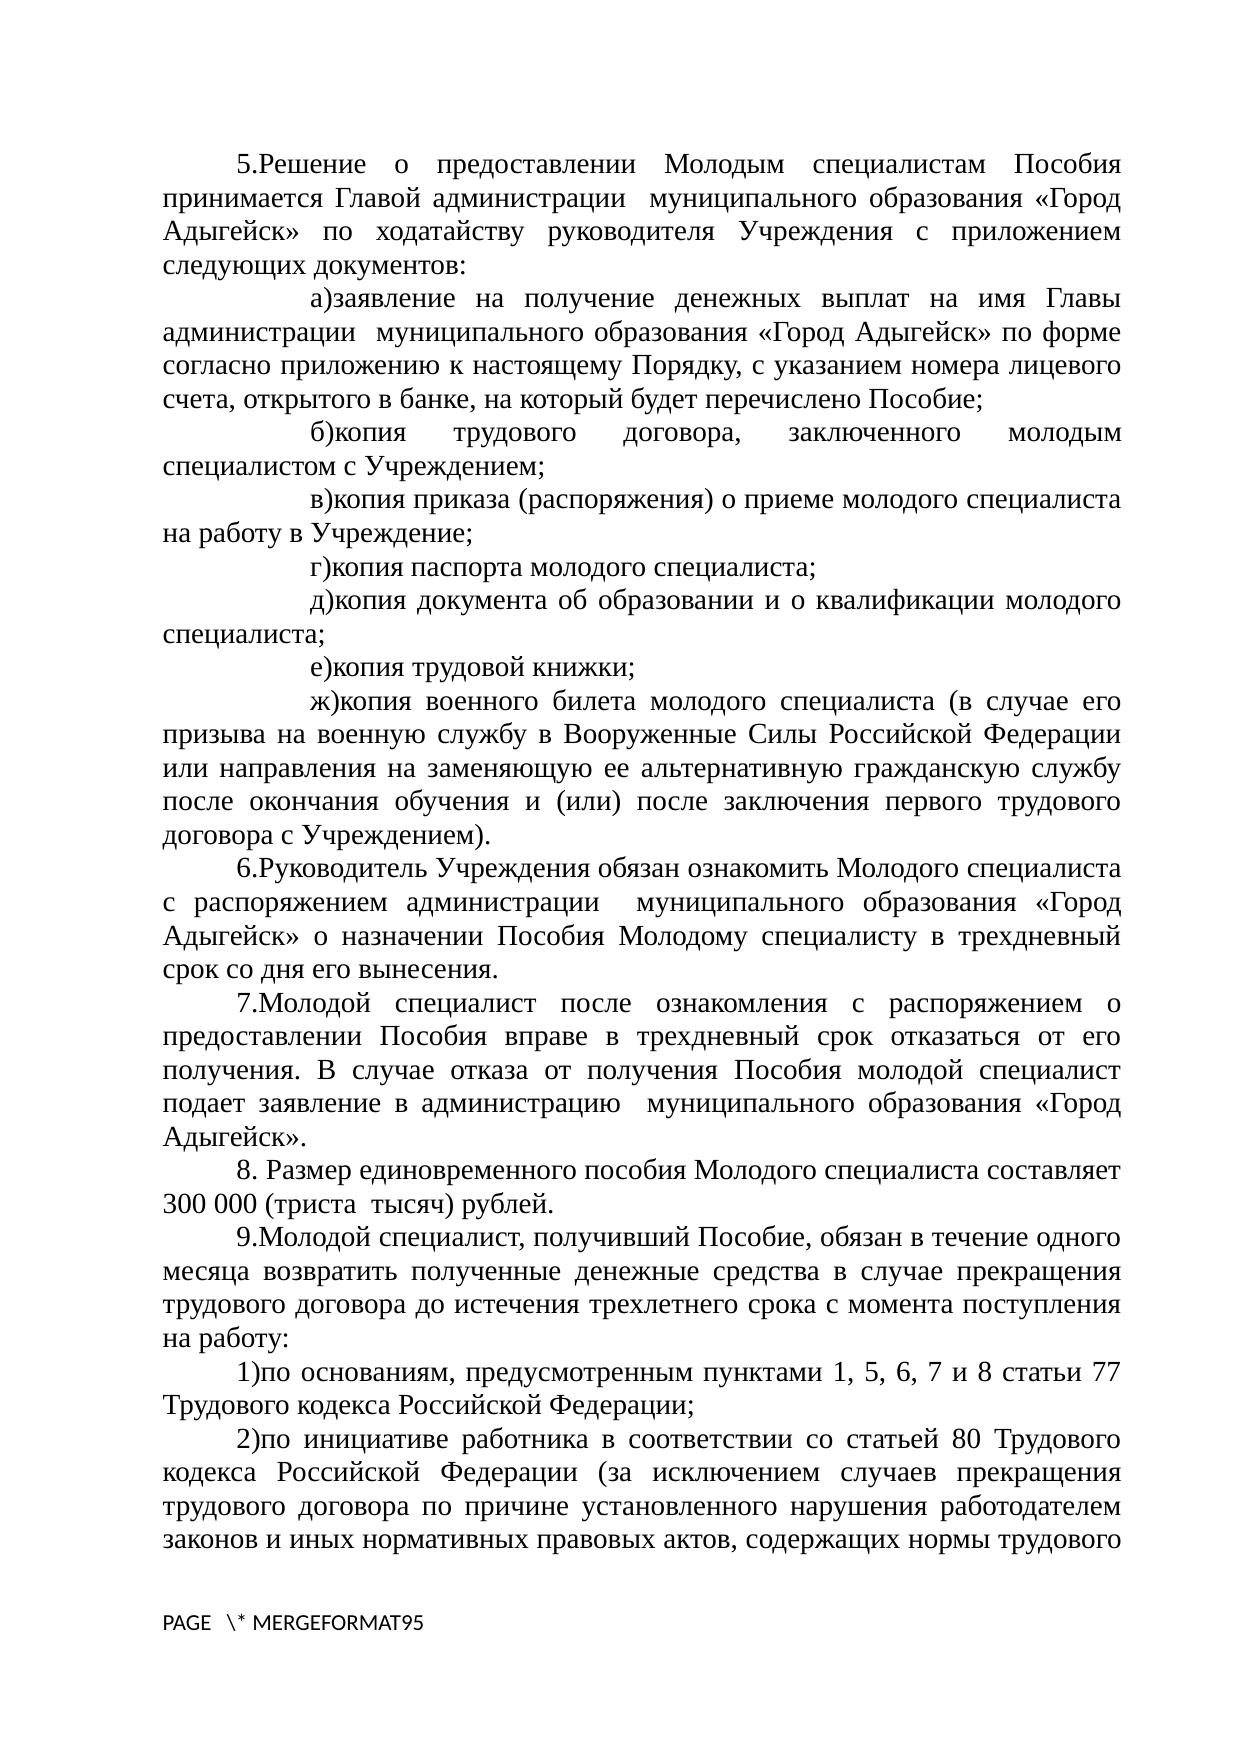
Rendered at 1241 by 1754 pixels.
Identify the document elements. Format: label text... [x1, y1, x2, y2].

text 1)по основаниям, предусмотренным пунктами 1, 5, 6, 7 и 8 статьи 77 Трудового кодекса Российской Федерации; [162, 1354, 1122, 1421]
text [162, 1421, 1122, 1555]
text ж)копия военного билета молодого специалиста (в случае его призыва на военную службу в Вооруженные Силы Российской Федерации или направления на заменяющую ее альтернативную гражданскую службу после окончания обучения и (или) после заключения первого трудового договора с Учреждением). [162, 683, 1122, 851]
text д)копия документа об образовании и о квалификации молодого специалиста; [162, 582, 1122, 649]
text в)копия приказа (распоряжения) о приеме молодого специалиста на работу в Учреждение; [162, 482, 1122, 549]
text 6.Руководитель Учреждения обязан ознакомить Молодого специалиста с распоряжением администрации муниципального образования «Город Адыгейск» о назначении Пособия Молодому специалисту в трехдневный срок со дня его вынесения. [162, 851, 1122, 985]
text е)копия трудовой книжки; [162, 649, 1122, 683]
text 7.Молодой специалист после ознакомления с распоряжением о предоставлении Пособия вправе в трехдневный срок отказаться от его получения. В случае отказа от получения Пособия молодой специалист подает заявление в администрацию муниципального образования «Город Адыгейск». [162, 985, 1122, 1152]
text б)копия трудового договора, заключенного молодым специалистом с Учреждением; [162, 414, 1122, 482]
text 9.Молодой специалист, получивший Пособие, обязан в течение одного месяца возвратить полученные денежные средства в случае прекращения трудового договора до истечения трехлетнего срока с момента поступления на работу: [162, 1219, 1122, 1354]
text а)заявление на получение денежных выплат на имя Главы администрации муниципального образования «Город Адыгейск» по форме согласно приложению к настоящему Порядку, с указанием номера лицевого счета, открытого в банке, на который будет перечислено Пособие; [162, 280, 1122, 414]
text 8. Размер единовременного пособия Молодого специалиста составляет 300 000 (триста тысяч) рублей. [162, 1152, 1122, 1219]
text г)копия паспорта молодого специалиста; [162, 549, 1122, 582]
text 5.Решение о предоставлении Молодым специалистам Пособия принимается Главой администрации муниципального образования «Город Адыгейск» по ходатайству руководителя Учреждения с приложением следующих документов: [162, 146, 1122, 280]
